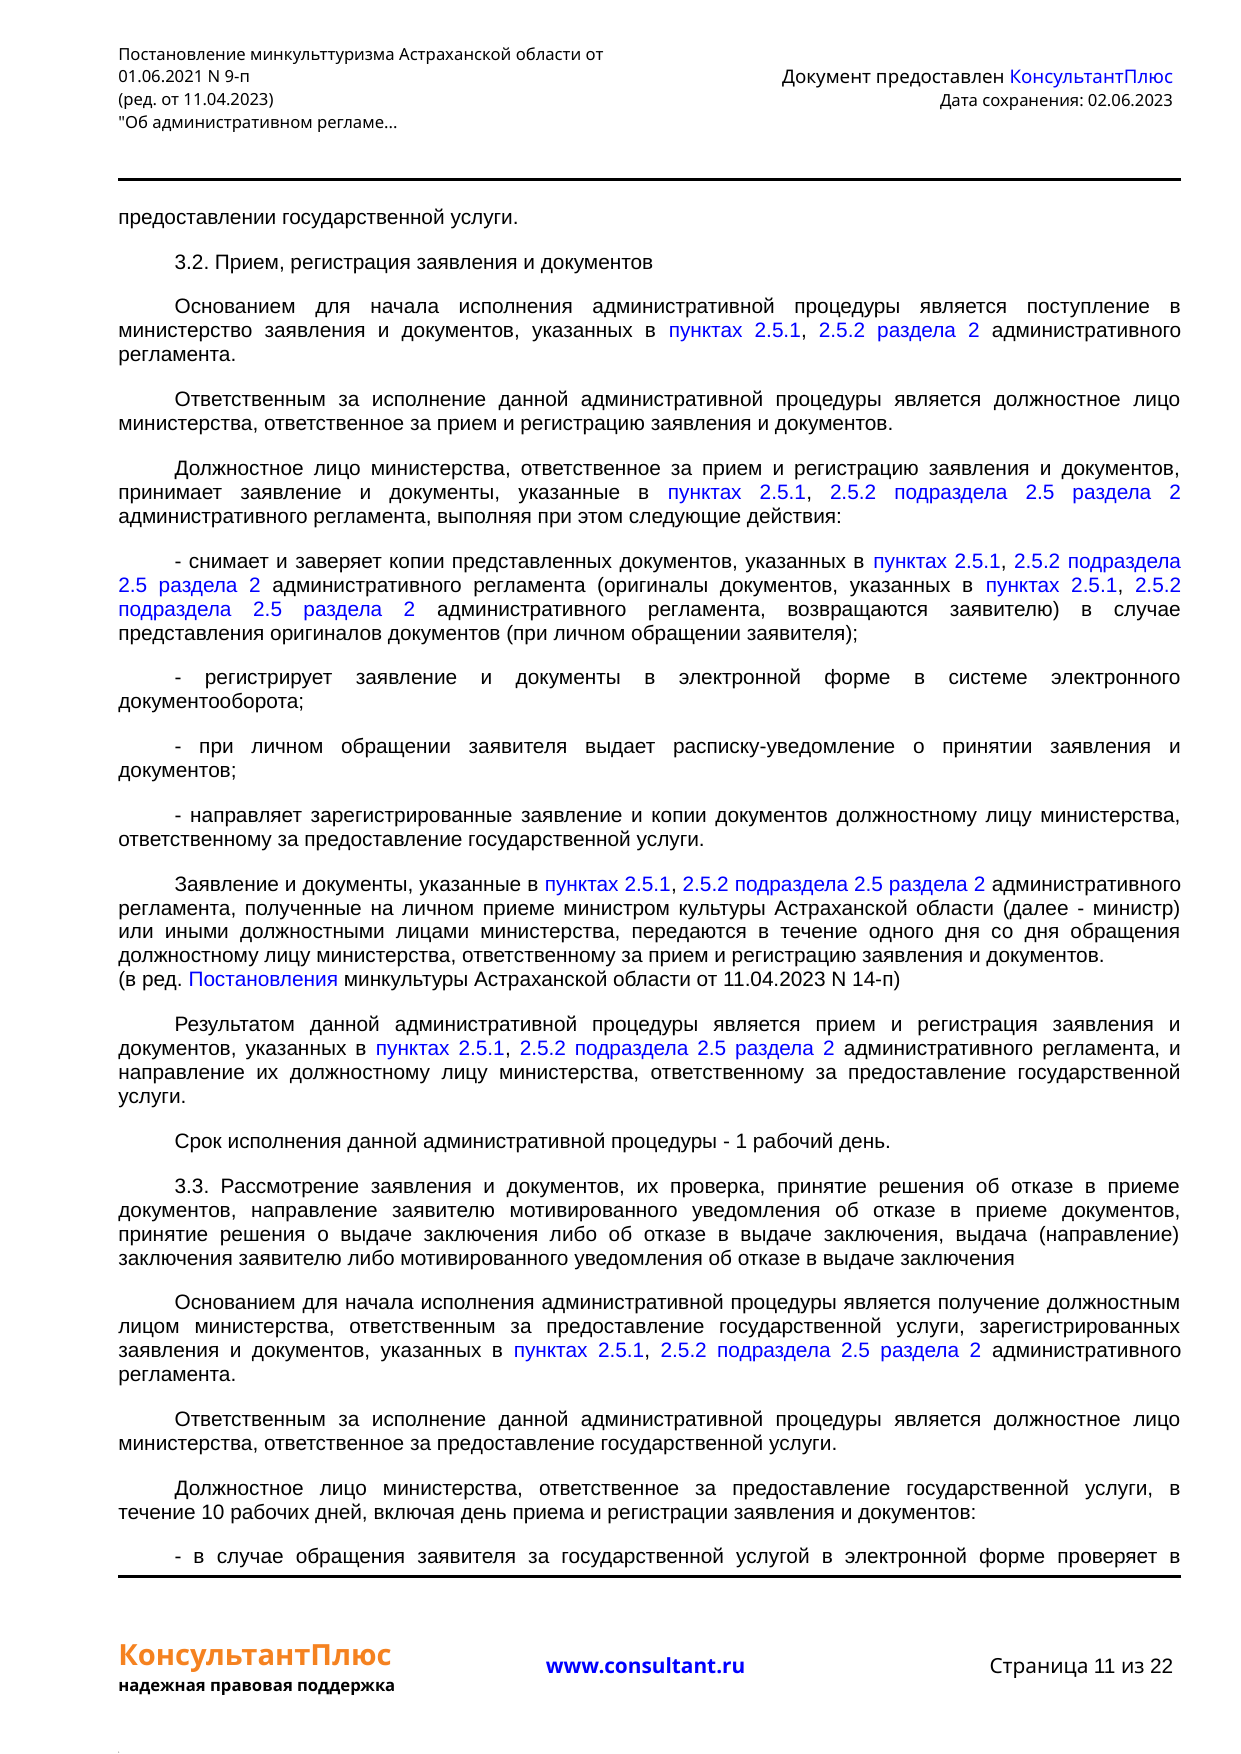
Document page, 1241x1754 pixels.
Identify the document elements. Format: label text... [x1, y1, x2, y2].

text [118, 1544, 1181, 1568]
text Основанием для начала исполнения административной процедуры является получение должностным лицом министерства, ответственным за предоставление государственной услуги, зарегистрированных заявления и документов, указанных в пунктах 2.5.1, 2.5.2 подраздела 2.5 раздела 2 административного регламента. [118, 1290, 1181, 1386]
text Должностное лицо министерства, ответственное за прием и регистрацию заявления и документов, принимает заявление и документы, указанные в пунктах 2.5.1, 2.5.2 подраздела 2.5 раздела 2 административного регламента, выполняя при этом следующие действия: [118, 456, 1181, 528]
text - направляет зарегистрированные заявление и копии документов должностному лицу министерства, ответственному за предоставление государственной услуги. [118, 803, 1181, 851]
text - при личном обращении заявителя выдает расписку-уведомление о принятии заявления и документов; [118, 734, 1181, 782]
text - регистрирует заявление и документы в электронной форме в системе электронного документооборота; [118, 665, 1181, 713]
text Должностное лицо министерства, ответственное за предоставление государственной услуги, в течение 10 рабочих дней, включая день приема и регистрации заявления и документов: [118, 1476, 1181, 1523]
text - снимает и заверяет копии представленных документов, указанных в пунктах 2.5.1, 2.5.2 подраздела 2.5 раздела 2 административного регламента (оригиналы документов, указанных в пунктах 2.5.1, 2.5.2 подраздела 2.5 раздела 2 административного регламента, возвращаются заявителю) в случае представления оригиналов документов (при личном обращении заявителя); [118, 548, 1181, 644]
text Ответственным за исполнение данной административной процедуры является должностное лицо министерства, ответственное за прием и регистрацию заявления и документов. [118, 387, 1181, 435]
text Ответственным за исполнение данной административной процедуры является должностное лицо министерства, ответственное за предоставление государственной услуги. [118, 1407, 1181, 1455]
text (в ред. Постановления минкультуры Астраханской области от 11.04.2023 N 14-п) [118, 967, 1181, 991]
text Заявление и документы, указанные в пунктах 2.5.1, 2.5.2 подраздела 2.5 раздела 2 административного регламента, полученные на личном приеме министром культуры Астраханской области (далее - министр) или иными должностными лицами министерства, передаются в течение одного дня со дня обращения должностному лицу министерства, ответственному за прием и регистрацию заявления и документов. [118, 871, 1181, 967]
text Основанием для начала исполнения административной процедуры является поступление в министерство заявления и документов, указанных в пунктах 2.5.1, 2.5.2 раздела 2 административного регламента. [118, 294, 1181, 366]
text 3.3. Рассмотрение заявления и документов, их проверка, принятие решения об отказе в приеме документов, направление заявителю мотивированного уведомления об отказе в приеме документов, принятие решения о выдаче заключения либо об отказе в выдаче заключения, выдача (направление) заключения заявителю либо мотивированного уведомления об отказе в выдаче заключения [118, 1173, 1181, 1269]
text Срок исполнения данной административной процедуры - 1 рабочий день. [118, 1129, 1181, 1153]
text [118, 205, 1181, 229]
text Результатом данной административной процедуры является прием и регистрация заявления и документов, указанных в пунктах 2.5.1, 2.5.2 подраздела 2.5 раздела 2 административного регламента, и направление их должностному лицу министерства, ответственному за предоставление государственной услуги. [118, 1012, 1181, 1108]
text 3.2. Прием, регистрация заявления и документов [118, 249, 1181, 273]
